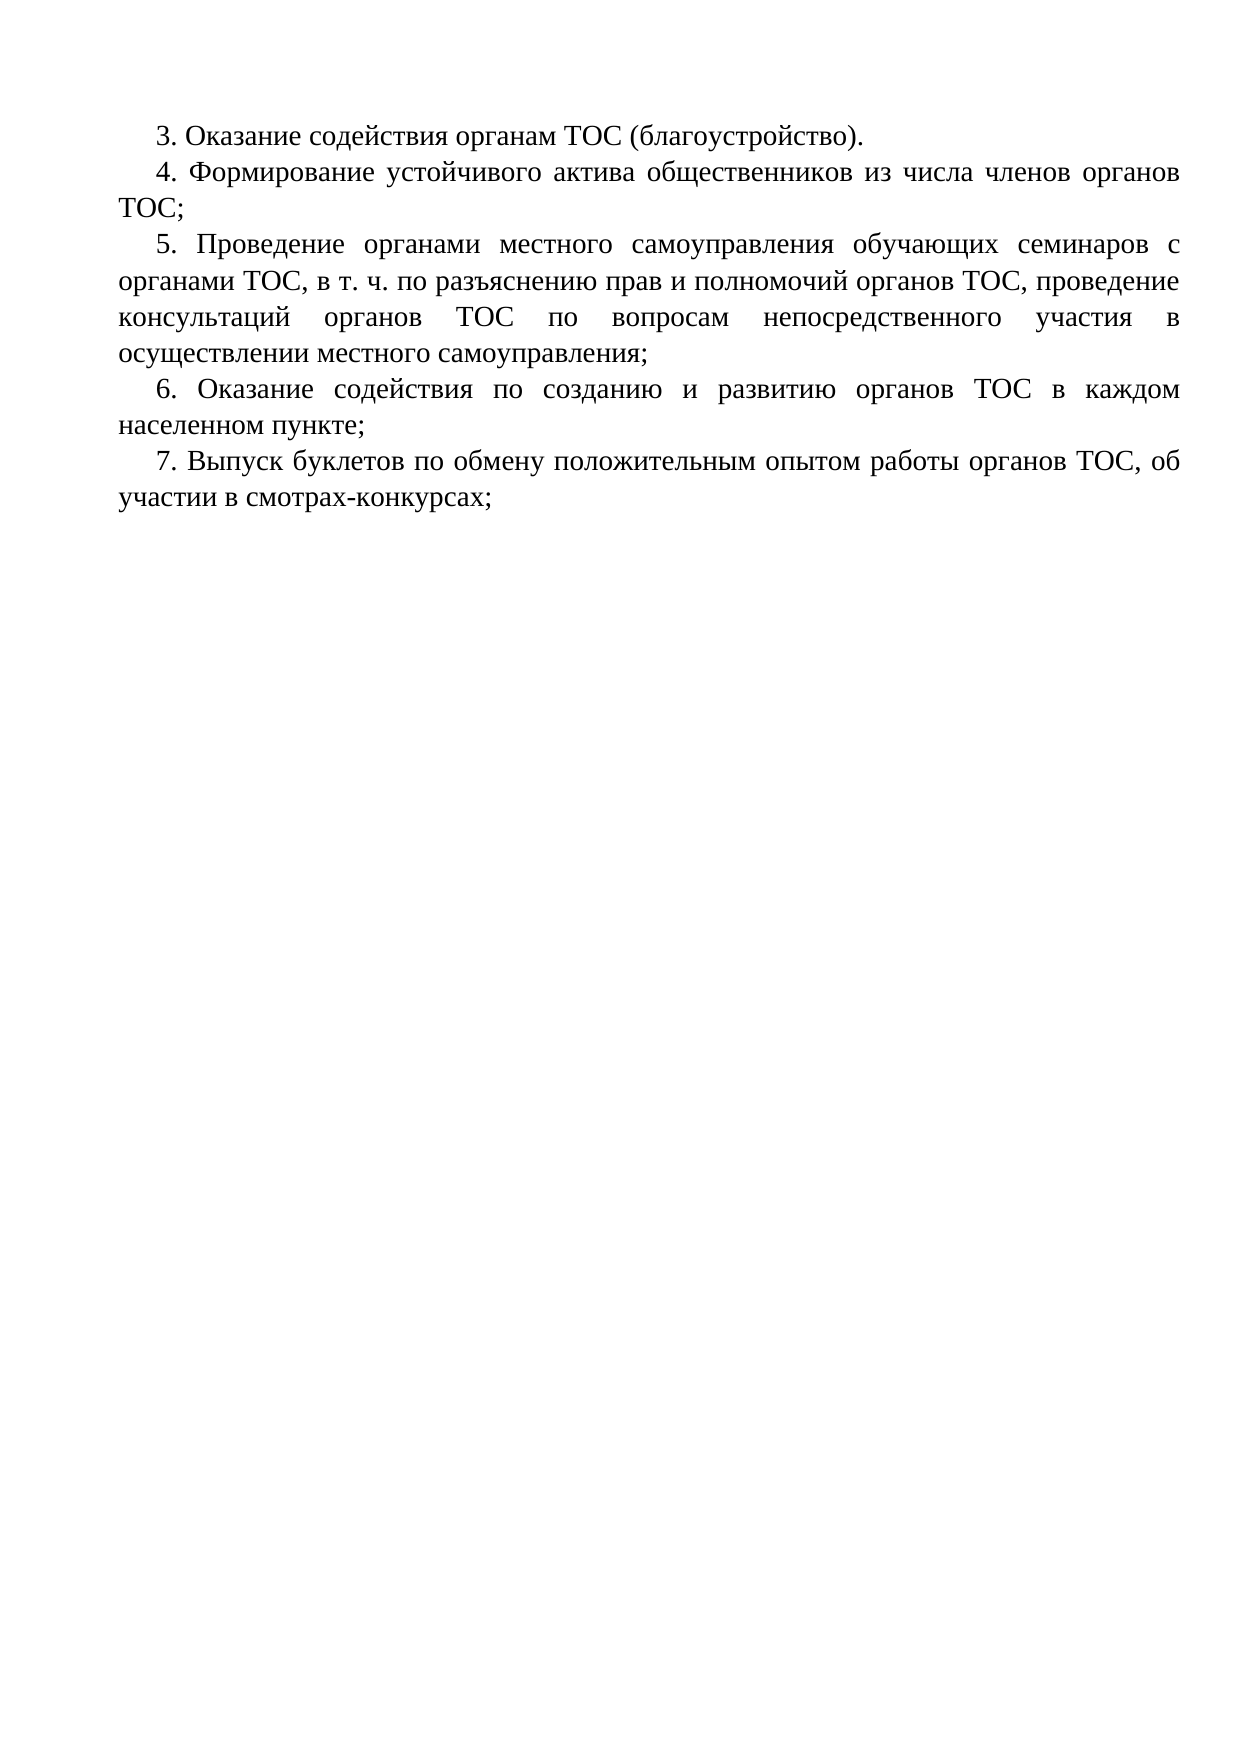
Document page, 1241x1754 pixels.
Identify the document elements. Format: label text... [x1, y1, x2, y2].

text 6. Оказание содействия по созданию и развитию органов ТОС в каждом населенном пункте; [118, 371, 1181, 441]
text 5. Проведение органами местного самоуправления обучающих семинаров с органами ТОС, в т. ч. по разъяснению прав и полномочий органов ТОС, проведение консультаций органов ТОС по вопросам непосредственного участия в осуществлении местного самоуправления; [118, 227, 1181, 368]
text 4. Формирование устойчивого актива общественников из числа членов органов ТОС; [118, 154, 1181, 224]
text 7. Выпуск буклетов по обмену положительным опытом работы органов ТОС, об участии в смотрах-конкурсах; [118, 443, 1181, 513]
text 3. Оказание содействия органам ТОС (благоустройство). [118, 118, 1181, 152]
